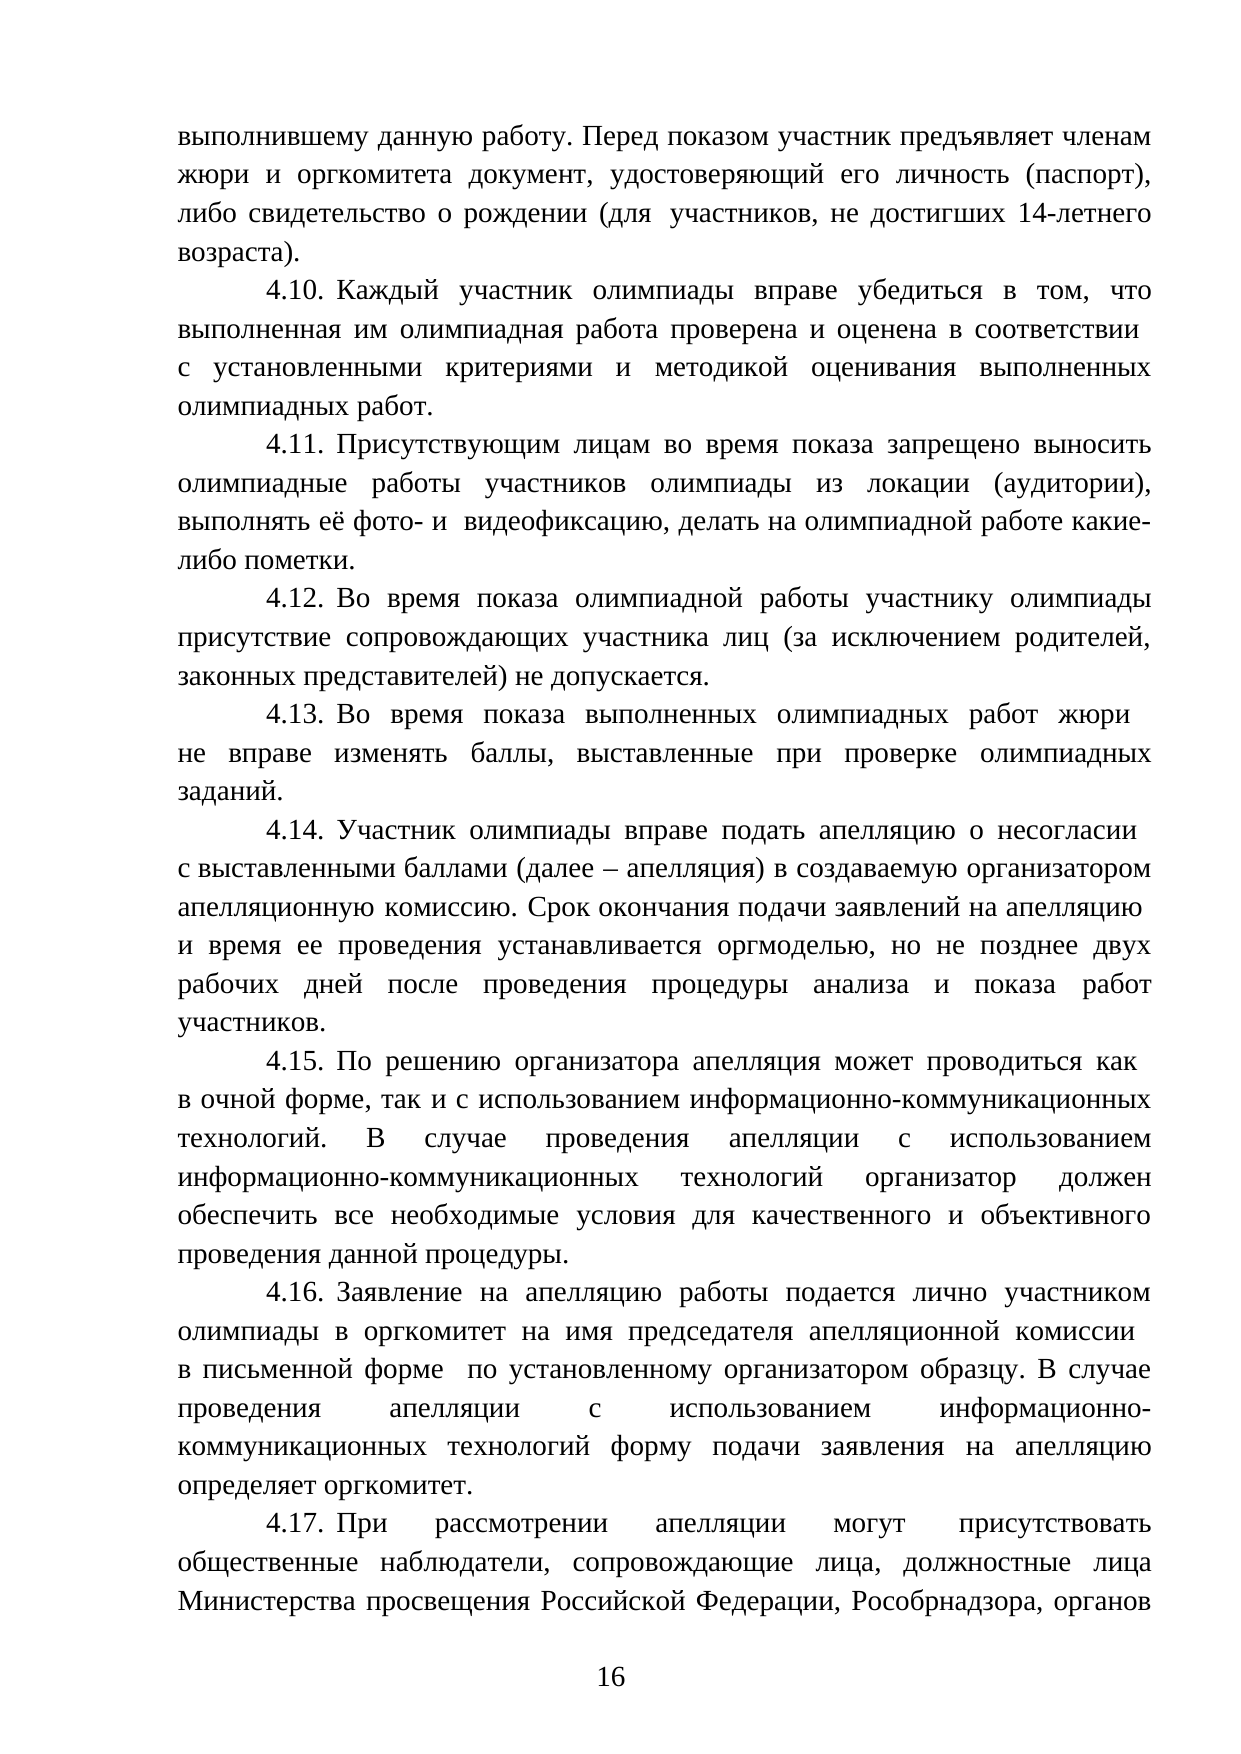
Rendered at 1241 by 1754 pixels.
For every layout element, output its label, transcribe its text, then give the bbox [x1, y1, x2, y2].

list Во время показа выполненных олимпиадных работ жюри не вправе изменять баллы, выставленные при проверке олимпиадных заданий. [177, 696, 1152, 807]
list Во время показа олимпиадной работы участнику олимпиады присутствие сопровождающих участника лиц (за исключением родителей, законных представителей) не допускается. [177, 581, 1152, 691]
list Заявление на апелляцию работы подается лично участником олимпиады в оргкомитет на имя председателя апелляционной комиссии в письменной форме по установленному организатором образцу. В случае проведения апелляции с использованием информационно-коммуникационных технологий форму подачи заявления на апелляцию определяет оргкомитет. [177, 1274, 1152, 1501]
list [177, 1506, 1152, 1616]
list По решению организатора апелляция может проводиться как в очной форме, так и с использованием информационно-коммуникационных технологий. В случае проведения апелляции с использованием информационно-коммуникационных технологий организатор должен обеспечить все необходимые условия для качественного и объективного проведения данной процедуры. [177, 1043, 1152, 1269]
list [177, 118, 1152, 267]
list Участник олимпиады вправе подать апелляцию о несогласии с выставленными баллами (далее – апелляция) в создаваемую организатором апелляционную комиссию. Срок окончания подачи заявлений на апелляцию и время ее проведения устанавливается оргмоделью, но не позднее двух рабочих дней после проведения процедуры анализа и показа работ участников. [177, 812, 1152, 1038]
list Каждый участник олимпиады вправе убедиться в том, что выполненная им олимпиадная работа проверена и оценена в соответствии с установленными критериями и методикой оценивания выполненных олимпиадных работ. [177, 272, 1152, 421]
list Присутствующим лицам во время показа запрещено выносить олимпиадные работы участников олимпиады из локации (аудитории), выполнять её фото- и видеофиксацию, делать на олимпиадной работе какие-либо пометки. [177, 426, 1152, 576]
